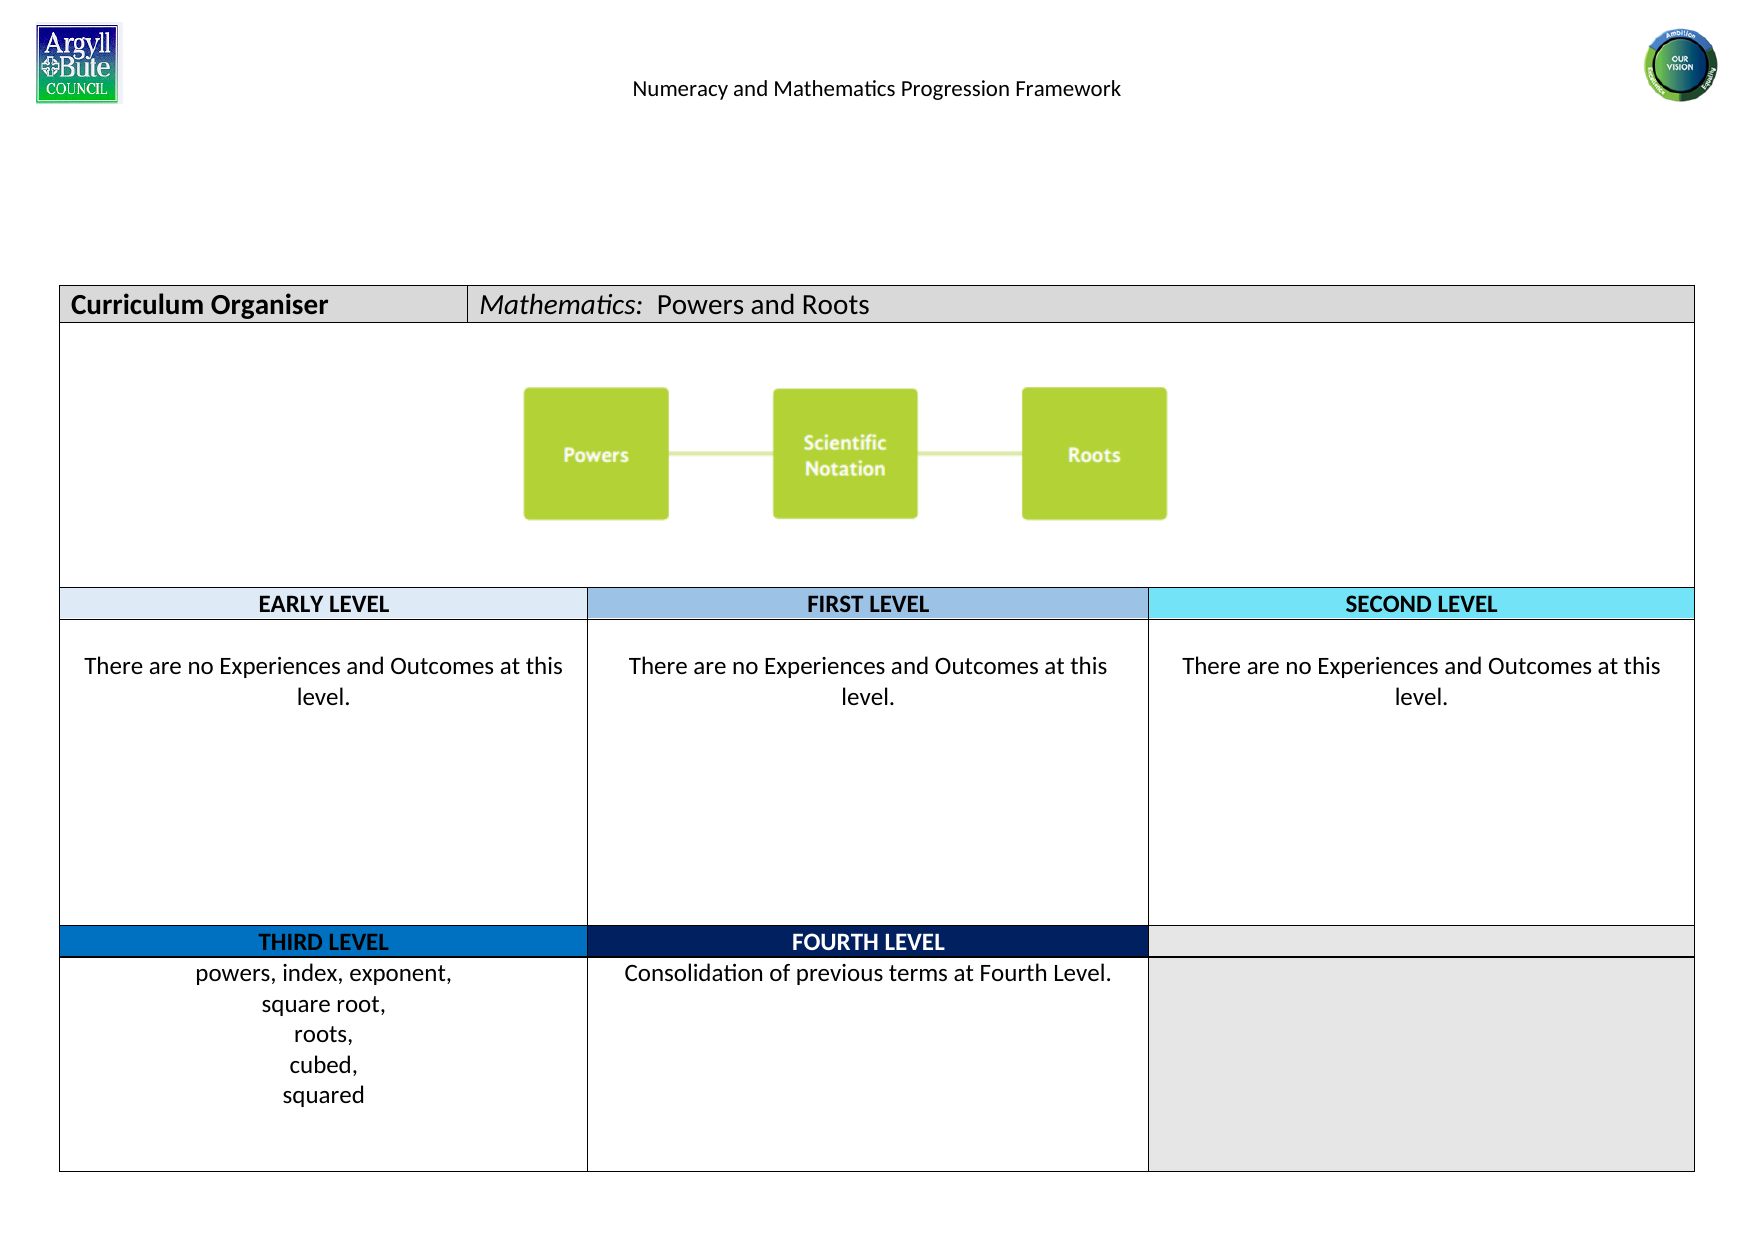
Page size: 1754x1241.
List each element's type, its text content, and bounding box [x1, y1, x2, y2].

table_cell EARLY LEVEL [60, 588, 587, 618]
table_cell SECOND LEVEL [1149, 588, 1694, 618]
picture [508, 355, 1187, 543]
table_cell There are no Experiences and Outcomes at this level. [60, 620, 587, 925]
table_cell There are no Experiences and Outcomes at this level. [1149, 620, 1694, 925]
table_cell [60, 323, 1694, 587]
table_cell [1149, 926, 1694, 956]
table_cell FIRST LEVEL [588, 588, 1148, 618]
table_header Mathematics: Powers and Roots [468, 286, 1694, 322]
table_cell [1149, 958, 1694, 1171]
table_cell THIRD LEVEL [60, 926, 587, 956]
table_cell Consolidation of previous terms at Fourth Level. [588, 958, 1148, 1171]
table_cell FOURTH LEVEL [588, 926, 1148, 956]
picture [1634, 24, 1727, 106]
table_header Curriculum Organiser [60, 286, 467, 322]
table_cell powers, index, exponent, square root, roots, cubed, squared [60, 958, 587, 1171]
table_cell There are no Experiences and Outcomes at this level. [588, 620, 1148, 925]
